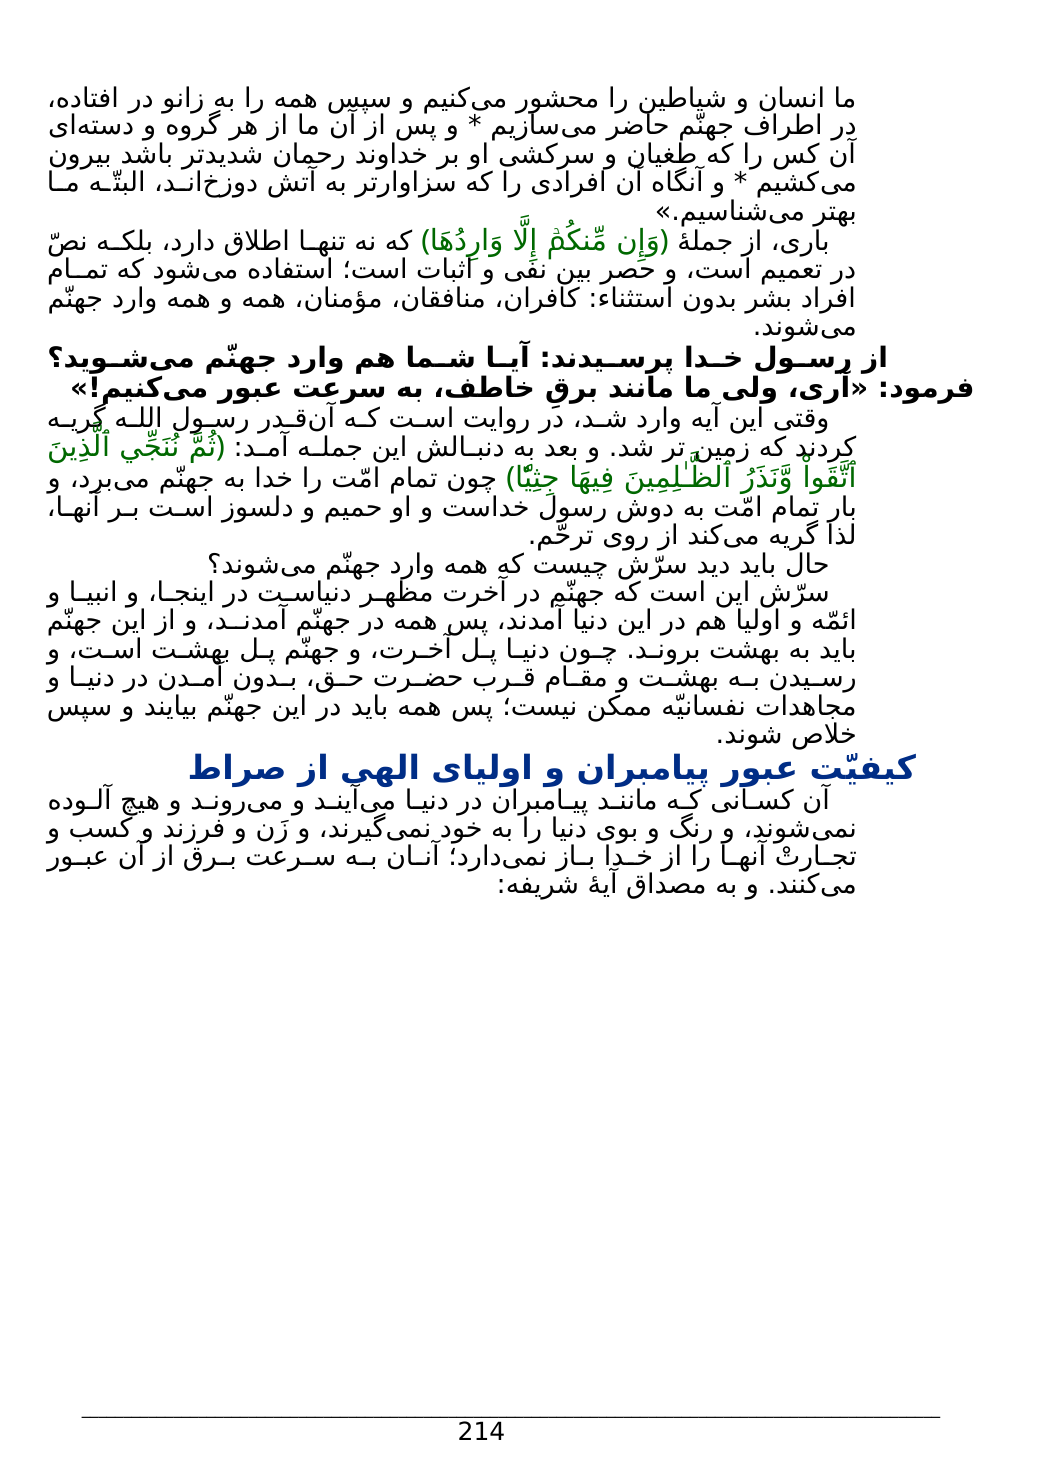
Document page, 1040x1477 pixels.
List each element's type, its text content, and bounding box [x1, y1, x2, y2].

text آن کسانی که مانند پیامبران در دنیا می‌آیند و می‌روند و هیچ آلوده نمی‌شوند، و رنگ و بوی دنیا را به خود نمی‌گیرند، و زَن و فرزند و کسب و تجارتْ آنها را از خدا باز نمی‌دارد؛ آنان به سرعت برق از آن عبور می‌کنند. و به مصداق آیۀ شریفه: [47, 787, 857, 900]
text حال باید دید سرّش چیست که همه وارد جهنّم می‌شوند؟ [47, 551, 857, 579]
text ما انسان و شیاطین را محشور می‌کنیم و سپس همه را به زانو در افتاده، در اطراف جهنّم حاضر می‌سازیم * و پس از آن ما از هر گروه و دسته‌ای آن کس را که طغیان و سرکشی او بر خداوند رحمان شدیدتر باشد بیرون می‌کشیم * و آنگاه آن افرادی را که سزاوارتر به آتش دوزخ‌اند، البتّه ما بهتر می‌شناسیم.» [47, 84, 857, 226]
subtitle کیفیّت عبور پیامبران و اولیای الهی از صراط [106, 750, 916, 787]
text باری، از جملۀ ﴿وَإِن مِّنكُمۡ إِلَّا وَارِدُهَا﴾ که نه تنها اطلاق دارد، بلکه نصّ در تعمیم است، و حصر بین نفی و اثبات است؛ استفاده می‌شود که تمام افراد بشر بدون استثناء: کافران، منافقان، مؤمنان، همه و همه وارد جهنّم می‌شوند. [47, 226, 857, 342]
text سرّش این است که جهنّم در آخرت مظهر دنیاست در اینجا، و انبیا و ائمّه و اولیا هم در این دنیا آمدند، پس همه در جهنّم آمدند، و از این جهنّم باید به بهشت بروند. چون دنیا پل آخرت، و جهنّم پل بهشت است، و رسیدن به بهشت و مقام قرب حضرت حق، بدون آمدن در دنیا و مجاهدات نفسانیّه ممکن نیست؛ پس همه باید در این جهنّم بیایند و سپس خلاص شوند. [47, 579, 857, 750]
text وقتی این آیه وارد شد، در روایت است که آن‌قدر رسول الله گریه کردند که زمین تر شد. و بعد به دنبالش این جمله آمد: ﴿ثُمَّ نُنَجِّي ٱلَّذِينَ ٱتَّقَواْ وَّنَذَرُ ٱلظَّـٰلِمِينَ فِيهَا جِثِيّٗا﴾ چون تمام امّت را خدا به جهنّم می‌برد، و بار تمام امّت به دوش رسول خداست و او حمیم و دلسوز است بر آنها، لذا گریه می‌کند از روی ترحّم. [47, 404, 857, 551]
text از رسول خدا پرسیدند: آیا شما هم وارد جهنّم می‌شوید؟ فرمود: «آری، ولی ما مانند برقِ خاطف، به سرعت عبور می‌کنیم!» [47, 342, 975, 404]
